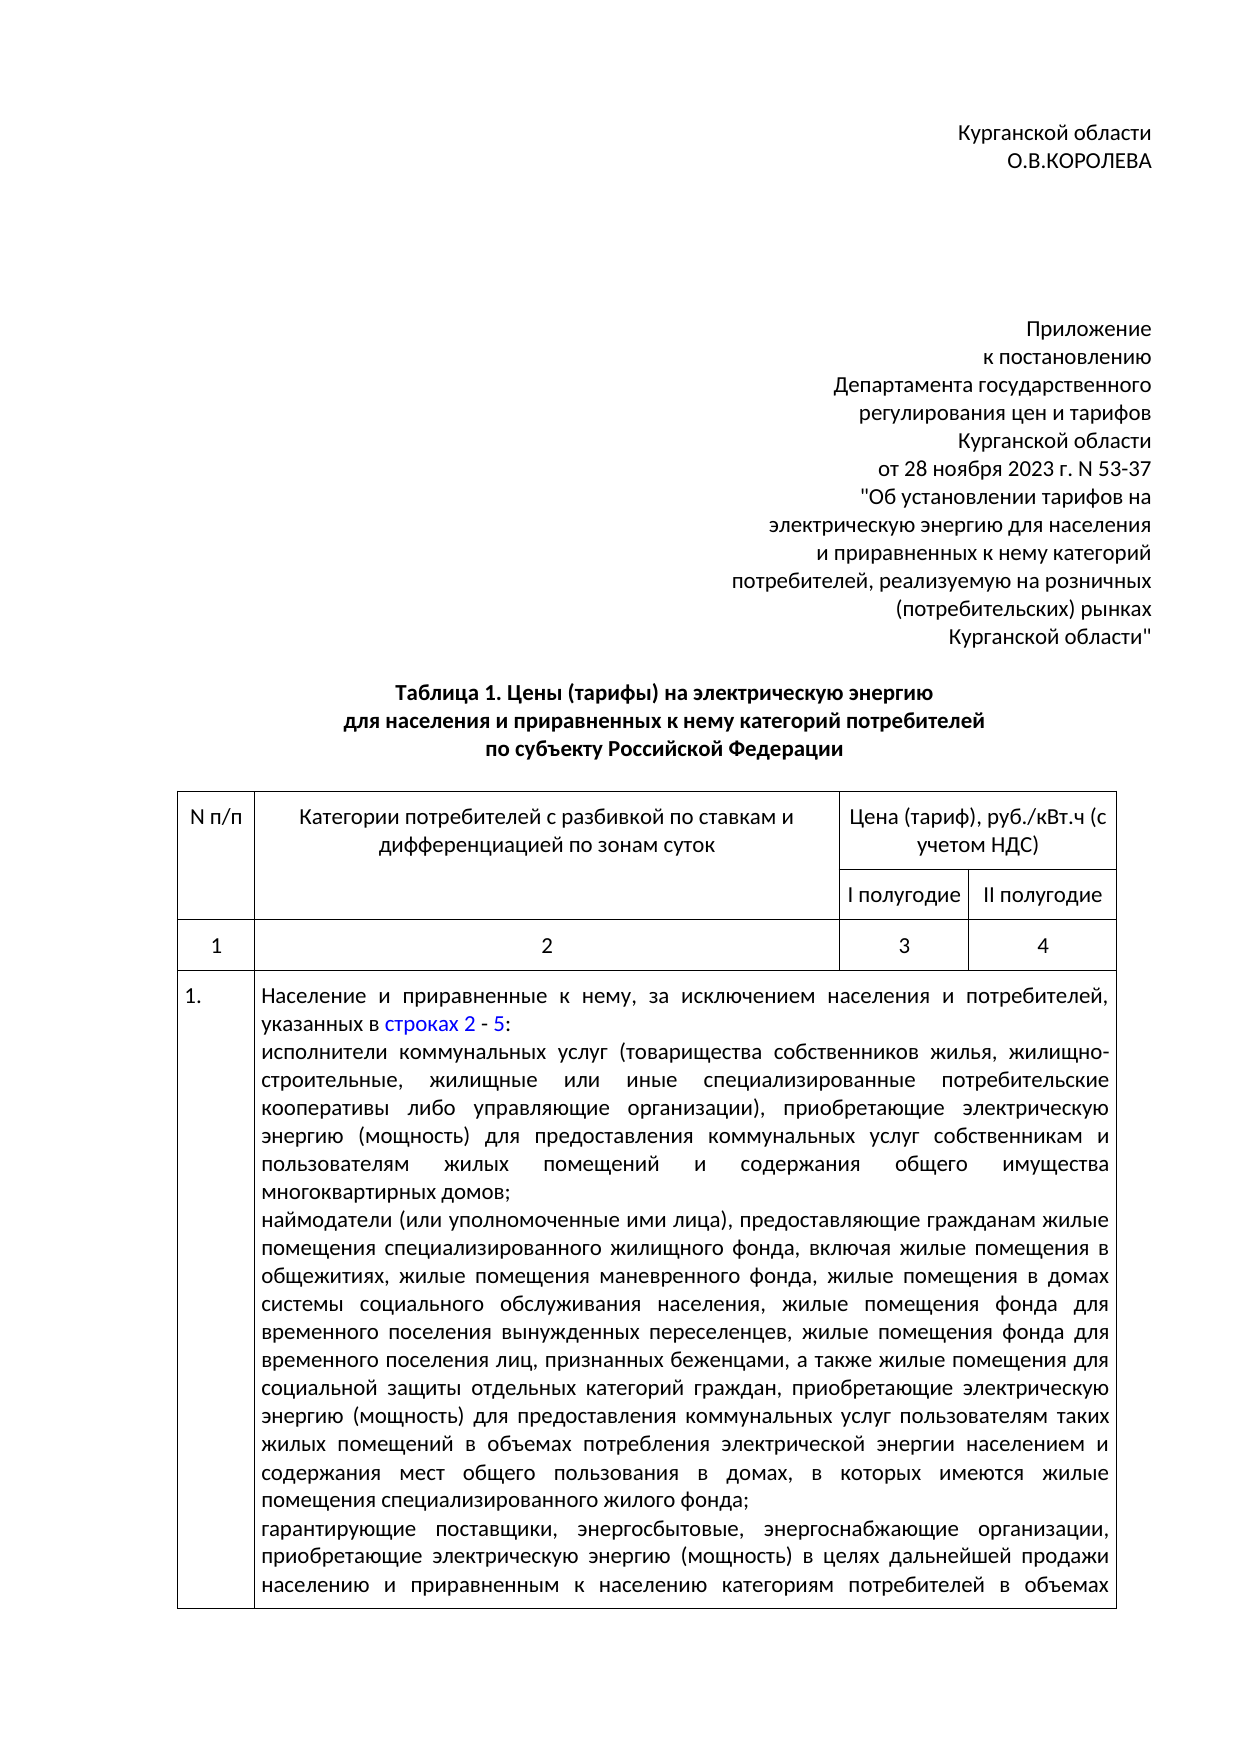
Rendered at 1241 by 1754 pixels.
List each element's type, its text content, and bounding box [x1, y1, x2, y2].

table_cell 1. [178, 971, 254, 1608]
table_cell I полугодие [840, 870, 968, 919]
text от 28 ноября 2023 г. N 53-37 [177, 454, 1152, 482]
table_cell II полугодие [969, 870, 1116, 919]
text Курганской области [177, 118, 1152, 146]
table_header Категории потребителей с разбивкой по ставкам и дифференциацией по зонам суток [255, 792, 839, 919]
table_cell 3 [840, 920, 968, 969]
text и приравненных к нему категорий [177, 538, 1152, 566]
title для населения и приравненных к нему категорий потребителей [177, 707, 1152, 734]
table_header Цена (тариф), руб./кВт.ч (с учетом НДС) [840, 792, 1116, 869]
text потребителей, реализуемую на розничных [177, 566, 1152, 594]
text Курганской области [177, 426, 1152, 454]
text (потребительских) рынках [177, 594, 1152, 622]
table_header N п/п [178, 792, 254, 919]
text Департамента государственного [177, 370, 1152, 398]
text О.В.КОРОЛЕВА [177, 146, 1152, 174]
text к постановлению [177, 342, 1152, 370]
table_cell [255, 971, 1116, 1608]
text регулирования цен и тарифов [177, 398, 1152, 426]
table_cell 2 [255, 920, 839, 969]
table_cell 4 [969, 920, 1116, 969]
title Таблица 1. Цены (тарифы) на электрическую энергию [177, 678, 1152, 707]
text Приложение [177, 314, 1152, 342]
text электрическую энергию для населения [177, 510, 1152, 538]
table_cell 1 [178, 920, 254, 969]
title по субъекту Российской Федерации [177, 734, 1152, 763]
text Курганской области" [177, 622, 1152, 651]
text "Об установлении тарифов на [177, 482, 1152, 510]
